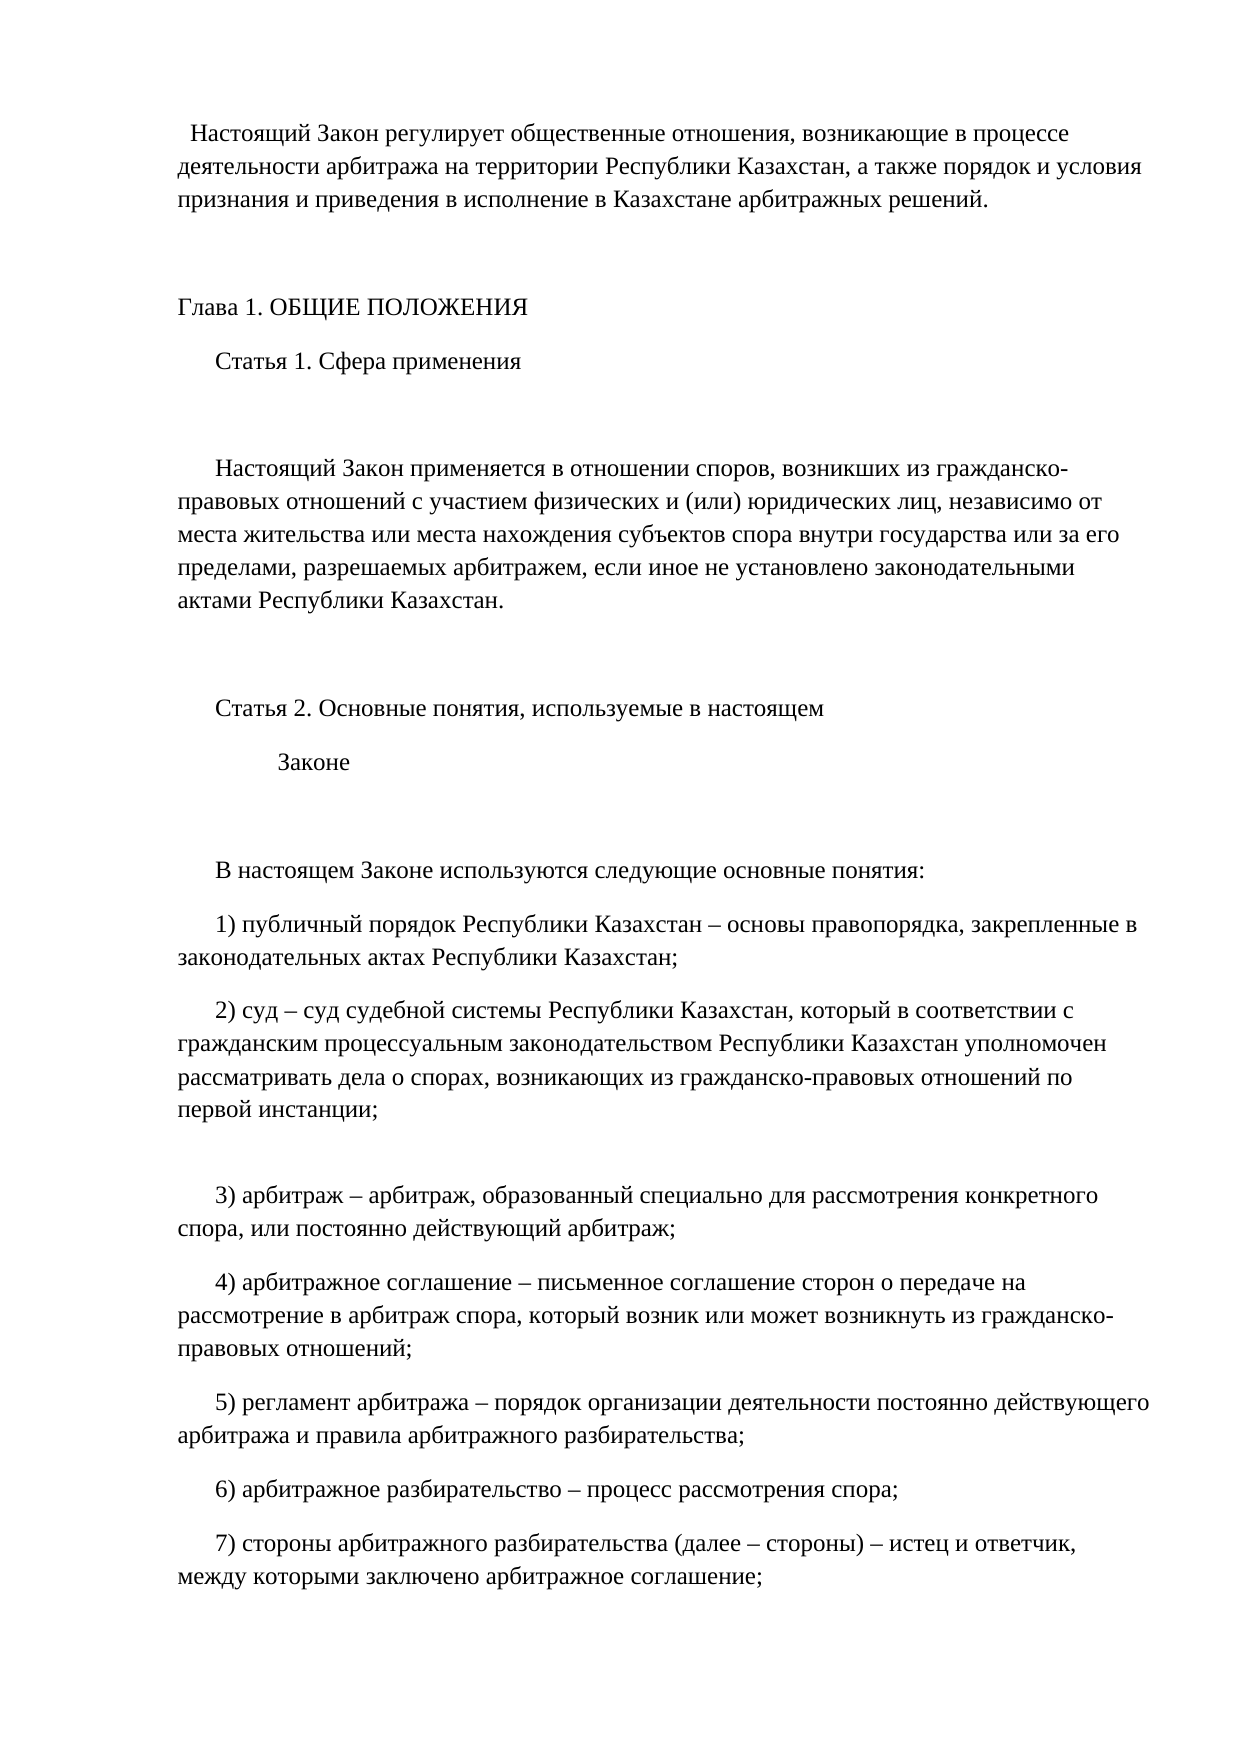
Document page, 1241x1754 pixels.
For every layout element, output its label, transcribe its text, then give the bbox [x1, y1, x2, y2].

text Статья 1. Сфера применения [177, 346, 1152, 374]
text Настоящий Закон регулирует общественные отношения, возникающие в процессе деятельности арбитража на территории Республики Казахстан, а также порядок и условия признания и приведения в исполнение в Казахстане арбитражных решений. [177, 118, 1152, 213]
text 3) арбитраж – арбитраж, образованный специально для рассмотрения конкретного спора, или постоянно действующий арбитраж; [177, 1181, 1152, 1242]
text Законе [177, 747, 1152, 776]
text 1) публичный порядок Республики Казахстан – основы правопорядка, закрепленные в законодательных актах Республики Казахстан; [177, 909, 1152, 970]
text Статья 2. Основные понятия, используемые в настоящем [177, 693, 1152, 722]
text Настоящий Закон применяется в отношении споров, возникших из гражданско-правовых отношений с участием физических и (или) юридических лиц, независимо от места жительства или места нахождения субъектов спора внутри государства или за его пределами, разрешаемых арбитражем, если иное не установлено законодательными актами Республики Казахстан. [177, 453, 1152, 614]
text Глава 1. ОБЩИЕ ПОЛОЖЕНИЯ [177, 292, 1152, 321]
text 7) стороны арбитражного разбирательства (далее – стороны) – истец и ответчик, между которыми заключено арбитражное соглашение; [177, 1528, 1152, 1590]
text 2) суд – суд судебной системы Республики Казахстан, который в соответствии с гражданским процессуальным законодательством Республики Казахстан уполномочен рассматривать дела о спорах, возникающих из гражданско-правовых отношений по первой инстанции; [177, 996, 1152, 1156]
text 6) арбитражное разбирательство – процесс рассмотрения спора; [177, 1474, 1152, 1503]
text 5) регламент арбитража – порядок организации деятельности постоянно действующего арбитража и правила арбитражного разбирательства; [177, 1387, 1152, 1449]
text В настоящем Законе используются следующие основные понятия: [177, 855, 1152, 883]
text 4) арбитражное соглашение – письменное соглашение сторон о передаче на рассмотрение в арбитраж спора, который возник или может возникнуть из гражданско-правовых отношений; [177, 1267, 1152, 1362]
